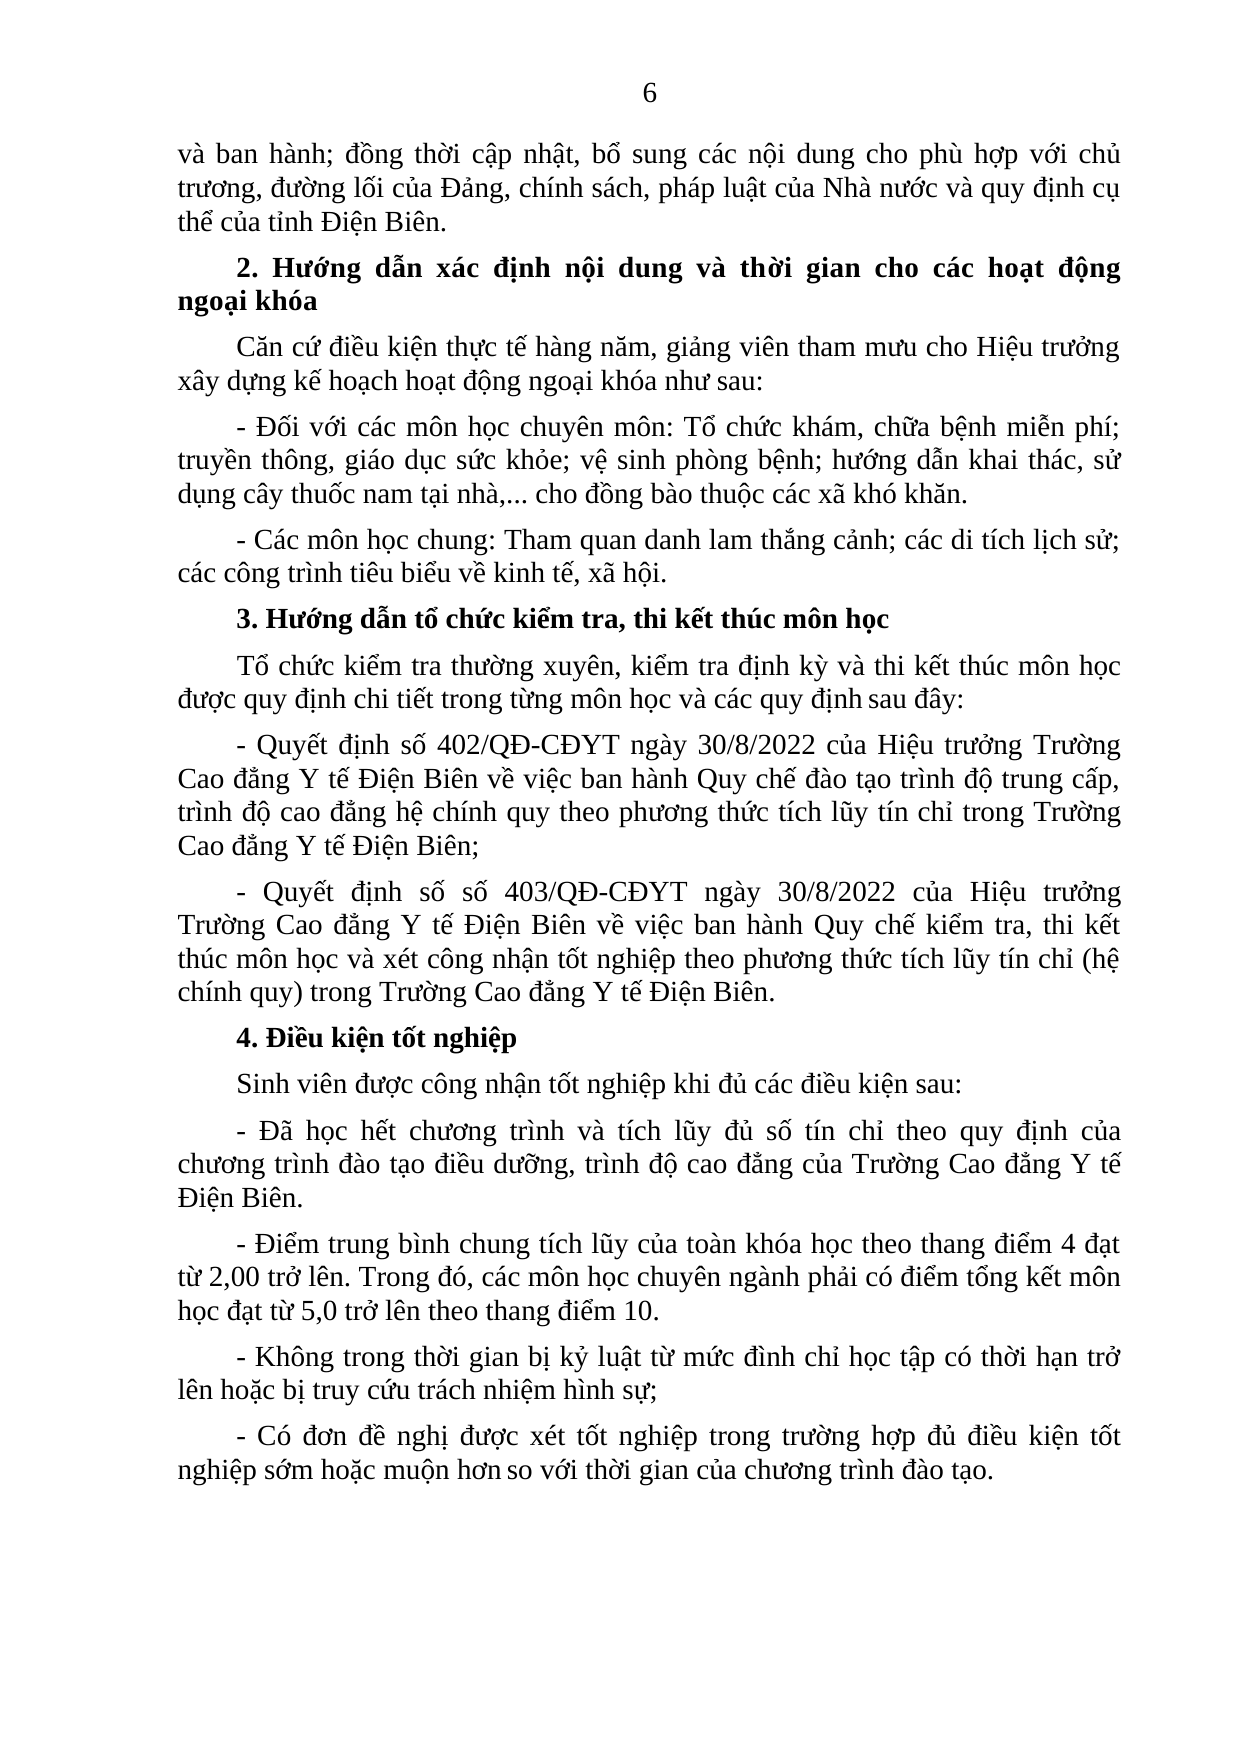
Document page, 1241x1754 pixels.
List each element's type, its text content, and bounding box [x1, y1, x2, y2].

text - Đối với các môn học chuyên môn: Tổ chức khám, chữa bệnh miễn phí; truyền thông, giáo dục sức khỏe; vệ sinh phòng bệnh; hướng dẫn khai thác, sử dụng cây thuốc nam tại nhà,... cho đồng bào thuộc các xã khó khăn. [177, 409, 1122, 509]
text - Quyết định số 402/QĐ-CĐYT ngày 30/8/2022 của Hiệu trưởng Trường Cao đẳng Y tế Điện Biên về việc ban hành Quy chế đào tạo trình độ trung cấp, trình độ cao đẳng hệ chính quy theo phương thức tích lũy tín chỉ trong Trường Cao đẳng Y tế Điện Biên; [177, 727, 1122, 861]
text 4. Điều kiện tốt nghiệp [177, 1021, 1122, 1054]
text - Có đơn đề nghị được xét tốt nghiệp trong trường hợp đủ điều kiện tốt nghiệp sớm hoặc muộn hơn so với thời gian của chương trình đào tạo. [177, 1418, 1122, 1486]
text 2. Hướng dẫn xác định nội dung và thời gian cho các hoạt động ngoại khóa [177, 250, 1122, 317]
text - Không trong thời gian bị kỷ luật từ mức đình chỉ học tập có thời hạn trở lên hoặc bị truy cứu trách nhiệm hình sự; [177, 1339, 1122, 1406]
text Sinh viên được công nhận tốt nghiệp khi đủ các điều kiện sau: [177, 1067, 1122, 1100]
text Căn cứ điều kiện thực tế hàng năm, giảng viên tham mưu cho Hiệu trưởng xây dựng kế hoạch hoạt động ngoại khóa như sau: [177, 329, 1122, 396]
text 3. Hướng dẫn tổ chức kiểm tra, thi kết thúc môn học [177, 602, 1122, 635]
text Tổ chức kiểm tra thường xuyên, kiểm tra định kỳ và thi kết thúc môn học được quy định chi tiết trong từng môn học và các quy định sau đây: [177, 648, 1122, 715]
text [177, 137, 1122, 237]
text - Quyết định số số 403/QĐ-CĐYT ngày 30/8/2022 của Hiệu trưởng Trường Cao đẳng Y tế Điện Biên về việc ban hành Quy chế kiểm tra, thi kết thúc môn học và xét công nhận tốt nghiệp theo phương thức tích lũy tín chỉ (hệ chính quy) trong Trường Cao đẳng Y tế Điện Biên. [177, 874, 1122, 1008]
text - Đã học hết chương trình và tích lũy đủ số tín chỉ theo quy định của chương trình đào tạo điều dưỡng, trình độ cao đẳng của Trường Cao đẳng Y tế Điện Biên. [177, 1113, 1122, 1213]
text - Điểm trung bình chung tích lũy của toàn khóa học theo thang điểm 4 đạt từ 2,00 trở lên. Trong đó, các môn học chuyên ngành phải có điểm tổng kết môn học đạt từ 5,0 trở lên theo thang điểm 10. [177, 1226, 1122, 1326]
text - Các môn học chung: Tham quan danh lam thắng cảnh; các di tích lịch sử; các công trình tiêu biểu về kinh tế, xã hội. [177, 522, 1122, 589]
